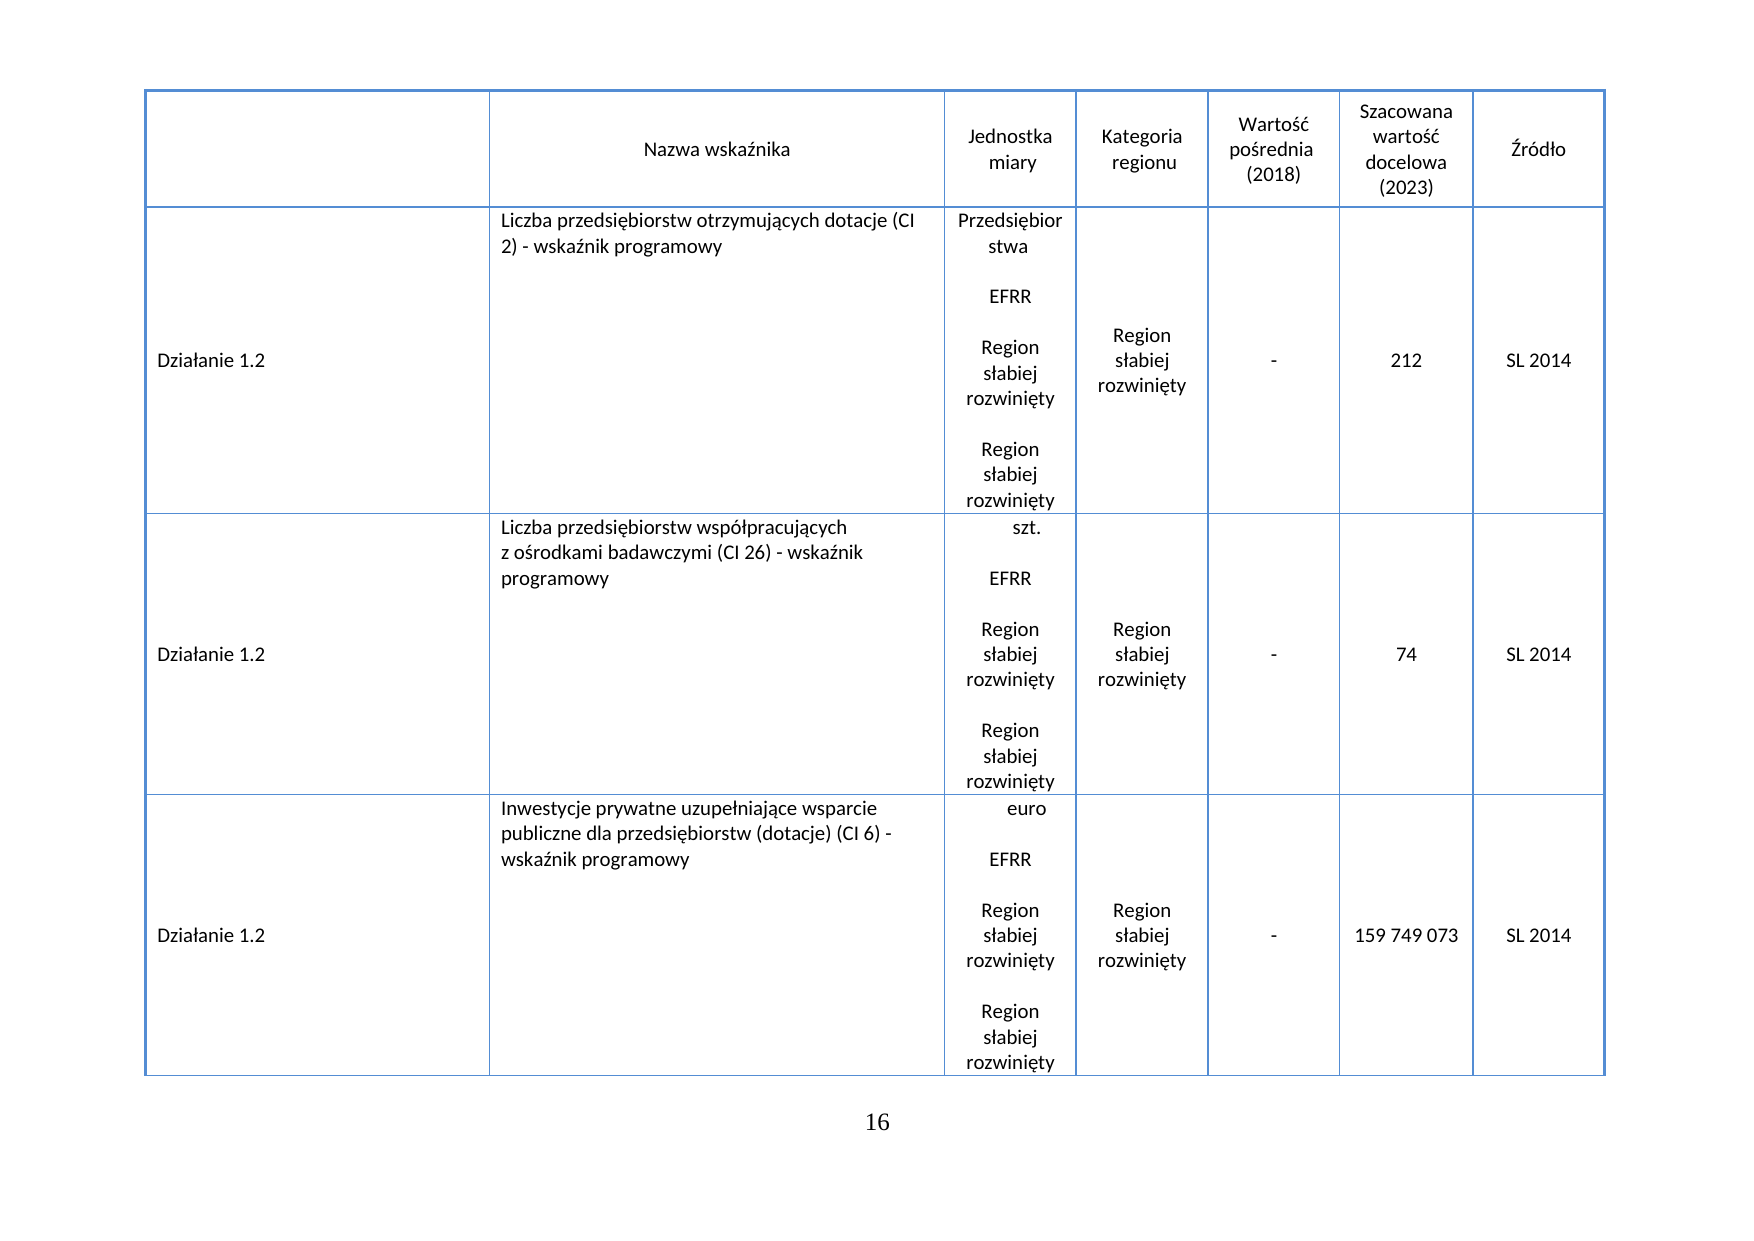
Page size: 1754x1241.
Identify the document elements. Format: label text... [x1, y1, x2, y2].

table_header Szacowana wartość docelowa (2023) [1340, 92, 1472, 206]
table_header Jednostka miary [945, 92, 1075, 206]
table_cell Region słabiej rozwinięty [1077, 208, 1207, 512]
table_cell 159 749 073 [1340, 795, 1472, 1075]
table_header Kategoria regionu [1077, 92, 1207, 206]
table_cell Region słabiej rozwinięty [1077, 795, 1207, 1075]
table_cell - [1209, 795, 1339, 1075]
table_cell szt. EFRR Region słabiej rozwinięty Region słabiej rozwinięty [945, 514, 1075, 794]
table_header Źródło [1474, 92, 1603, 206]
table_cell SL 2014 [1474, 795, 1603, 1075]
table_cell Region słabiej rozwinięty [1077, 514, 1207, 794]
table_cell 212 [1340, 208, 1472, 512]
table_cell SL 2014 [1474, 514, 1603, 794]
table_cell - [1209, 514, 1339, 794]
table_cell Przedsiębiorstwa EFRR Region słabiej rozwinięty Region słabiej rozwinięty [945, 208, 1075, 512]
table_header Nazwa wskaźnika [490, 92, 944, 206]
table_cell 74 [1340, 514, 1472, 794]
table_header [147, 92, 489, 206]
table_cell SL 2014 [1474, 208, 1603, 512]
table_cell Inwestycje prywatne uzupełniające wsparcie publiczne dla przedsiębiorstw (dotacje) (CI 6) - wskaźnik programowy [490, 795, 944, 1075]
table_cell Działanie 1.2 [147, 208, 489, 512]
table_cell Liczba przedsiębiorstw otrzymujących dotacje (CI 2) - wskaźnik programowy [490, 208, 944, 512]
table_cell Działanie 1.2 [147, 514, 489, 794]
table_cell Liczba przedsiębiorstw współpracujących z ośrodkami badawczymi (CI 26) - wskaźnik programowy [490, 514, 944, 794]
table_header Wartość pośrednia (2018) [1209, 92, 1339, 206]
table_cell euro EFRR Region słabiej rozwinięty Region słabiej rozwinięty [945, 795, 1075, 1075]
table_cell Działanie 1.2 [147, 795, 489, 1075]
table_cell - [1209, 208, 1339, 512]
